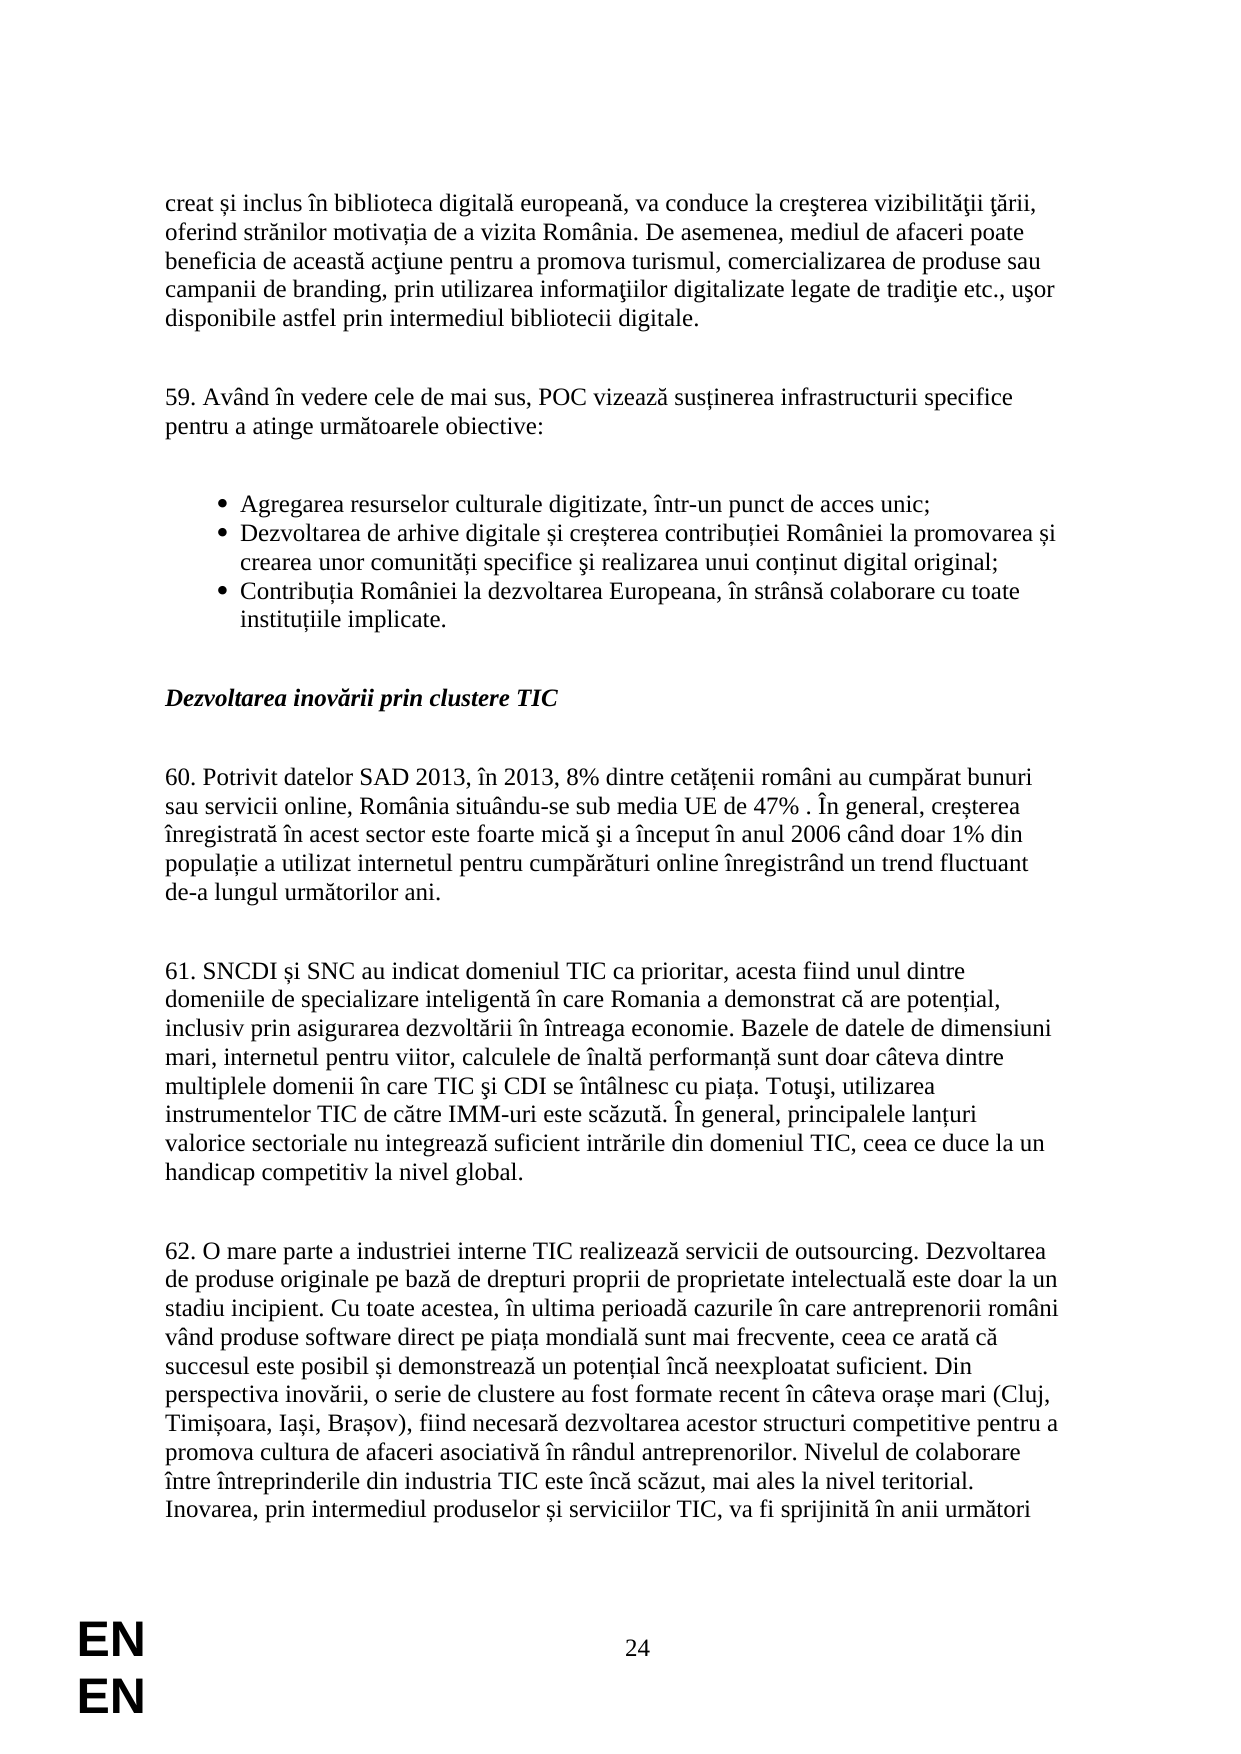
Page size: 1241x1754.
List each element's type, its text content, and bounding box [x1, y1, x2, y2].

list Dezvoltarea de arhive digitale și creșterea contribuției României la promovarea și crearea unor comunități specifice şi realizarea unui conținut digital original; [218, 518, 1063, 576]
text 59. Având în vedere cele de mai sus, POC vizează susținerea infrastructurii specifice pentru a atinge următoarele obiective: [165, 382, 1063, 439]
text 61. SNCDI și SNC au indicat domeniul TIC ca prioritar, acesta fiind unul dintre domeniile de specializare inteligentă în care Romania a demonstrat că are potențial, inclusiv prin asigurarea dezvoltării în întreaga economie. Bazele de datele de dimensiuni mari, internetul pentru viitor, calculele de înaltă performanță sunt doar câteva dintre multiplele domenii în care TIC şi CDI se întâlnesc cu piața. Totuşi, utilizarea instrumentelor TIC de către IMM-uri este scăzută. În general, principalele lanțuri valorice sectoriale nu integrează suficient intrările din domeniul TIC, ceea ce duce la un handicap competitiv la nivel global. [165, 956, 1063, 1186]
text Dezvoltarea inovării prin clustere TIC [165, 683, 1063, 712]
list Contribuția României la dezvoltarea Europeana, în strânsă colaborare cu toate instituțiile implicate. [218, 576, 1063, 633]
text 60. Potrivit datelor SAD 2013, în 2013, 8% dintre cetățenii români au cumpărat bunuri sau servicii online, România situându-se sub media UE de 47% . În general, creșterea înregistrată în acest sector este foarte mică şi a început în anul 2006 când doar 1% din populație a utilizat internetul pentru cumpărături online înregistrând un trend fluctuant de-a lungul următorilor ani. [165, 762, 1063, 906]
list Agregarea resurselor culturale digitizate, într-un punct de acces unic; [218, 489, 1063, 518]
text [165, 188, 1063, 332]
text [165, 1236, 1063, 1523]
